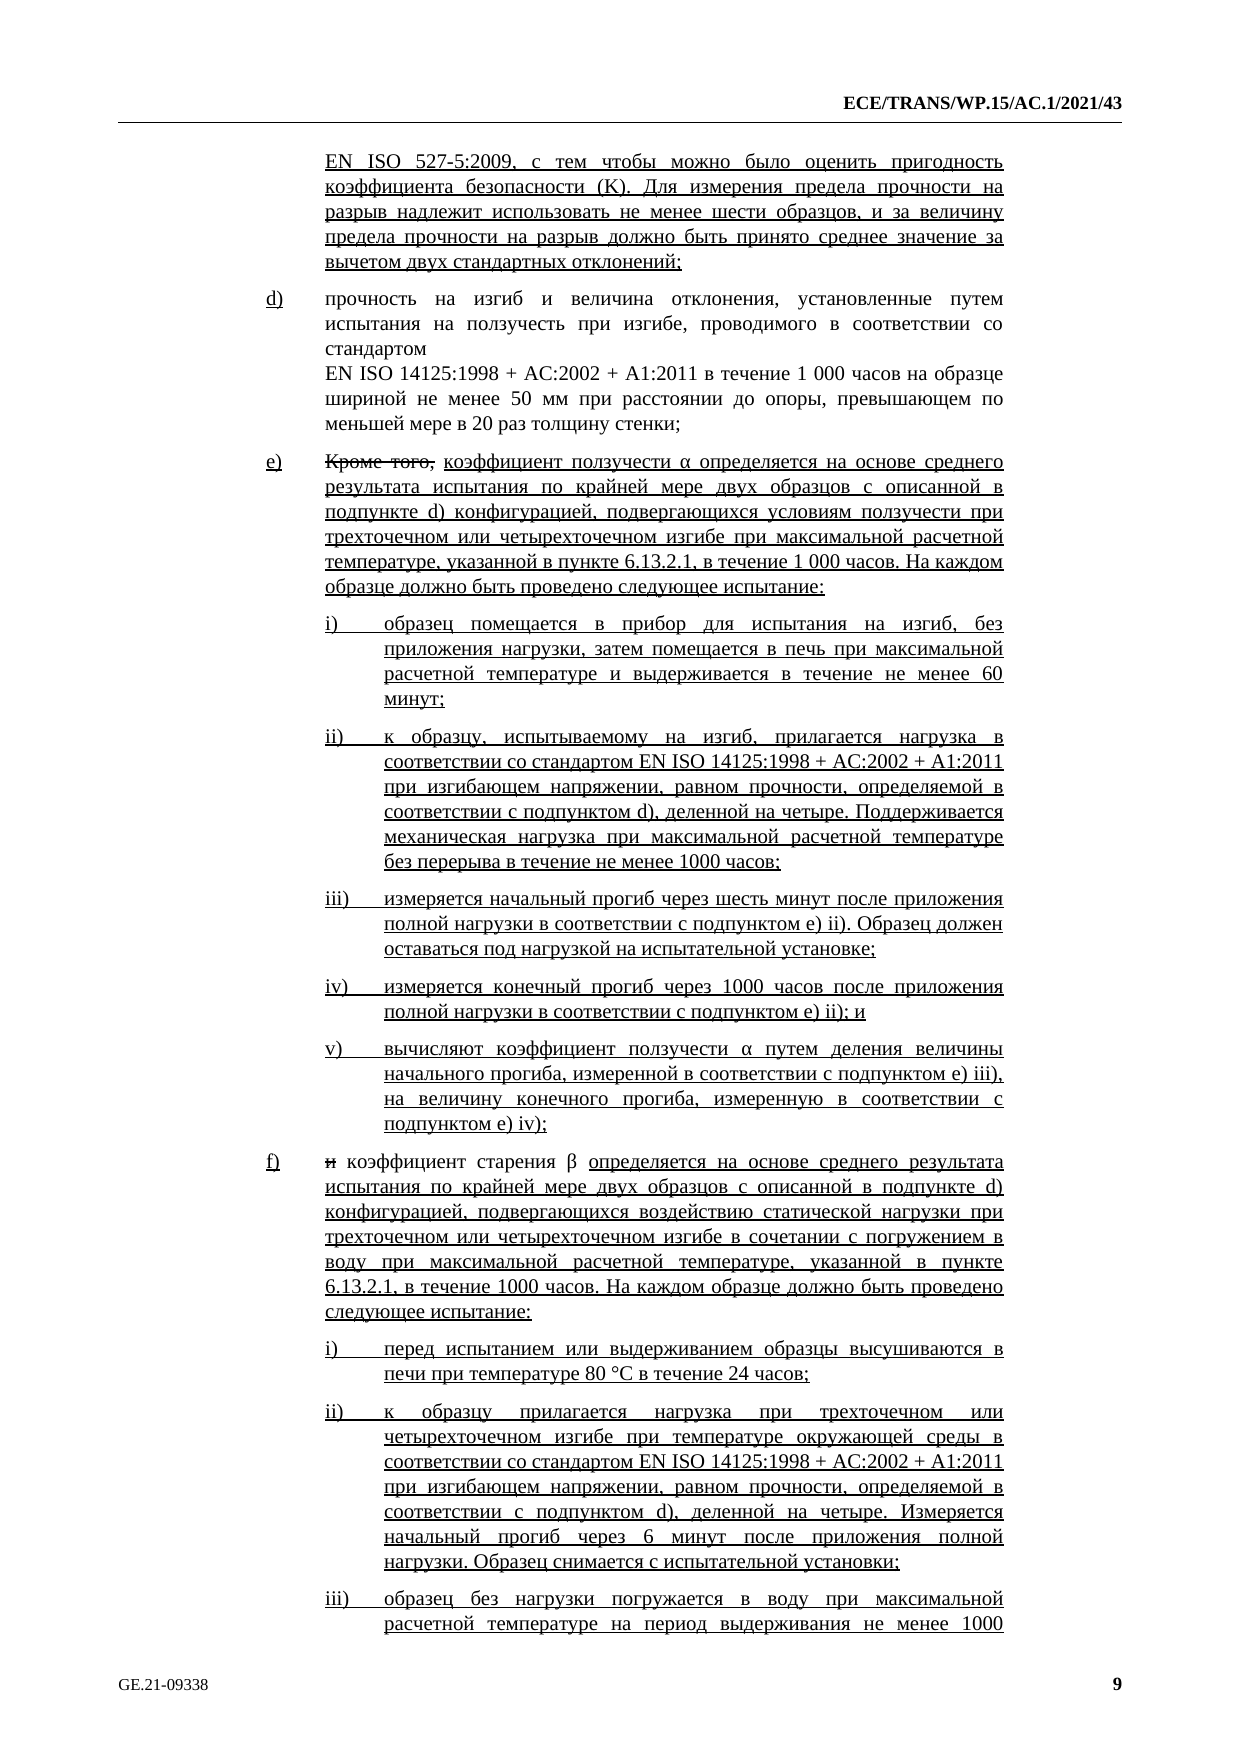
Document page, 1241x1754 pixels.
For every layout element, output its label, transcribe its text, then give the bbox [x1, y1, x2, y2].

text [325, 1608, 1004, 1635]
text v) вычисляют коэффициент ползучести α путем деления величины начального прогиба, измеренной в соответствии с подпунктом е) iii), на величину конечного прогиба, измеренную в соответствии с подпунктом е) iv); [325, 1035, 1004, 1057]
text iii) измеряется начальный прогиб через шесть минут после приложения полной нагрузки в соответствии с подпунктом e) ii). Образец должен оставаться под нагрузкой на испытательной установке; [325, 885, 1004, 907]
text i) образец помещается в прибор для испытания на изгиб, без приложения нагрузки, затем помещается в печь при максимальной расчетной температуре и выдерживается в течение не менее 60 минут; [325, 633, 1004, 710]
text e) Кроме того, коэффициент ползучести α определяется на основе среднего результата испытания по крайней мере двух образцов с описанной в подпункте d) конфигурацией, подвергающихся условиям ползучести при трехточечном или четырехточечном изгибе при максимальной расчетной температуре, указанной в пункте 6.13.2.1, в течение 1 000 часов. На каждом образце должно быть проведено следующее испытание: [266, 448, 1004, 598]
text d) прочность на изгиб и величина отклонения, установленные путем испытания на ползучесть при изгибе, проводимого в соответствии со стандартом EN ISO 14125:1998 + AC:2002 + A1:2011 в течение 1 000 часов на образце шириной не менее 50 мм при расстоянии до опоры, превышающем по меньшей мере в 20 раз толщину стенки; [266, 285, 1004, 435]
text v) вычисляют коэффициент ползучести α путем деления величины начального прогиба, измеренной в соответствии с подпунктом е) iii), на величину конечного прогиба, измеренную в соответствии с подпунктом е) iv); [325, 1058, 1004, 1135]
text iii) измеряется начальный прогиб через шесть минут после приложения полной нагрузки в соответствии с подпунктом e) ii). Образец должен оставаться под нагрузкой на испытательной установке; [325, 908, 1004, 960]
text ii) к образцу прилагается нагрузка при трехточечном или четырехточечном изгибе при температуре окружающей среды в соответствии со стандартом EN ISO 14125:1998 + AC:2002 + A1:2011 при изгибающем напряжении, равном прочности, определяемой в соответствии с подпунктом d), деленной на четыре. Измеряется начальный прогиб через 6 минут после приложения полной нагрузки. Образец снимается с испытательной установки; [325, 1421, 1004, 1573]
text ii) к образцу, испытываемому на изгиб, прилагается нагрузка в соответствии со стандартом EN ISO 14125:1998 + AC:2002 + A1:2011 при изгибающем напряжении, равном прочности, определяемой в соответствии с подпунктом d), деленной на четыре. Поддерживается механическая нагрузка при максимальной расчетной температуре без перерыва в течение не менее 1000 часов; [325, 746, 1004, 873]
text i) перед испытанием или выдерживанием образцы высушиваются в печи при температуре 80 °C в течение 24 часов; [325, 1358, 1004, 1385]
text f) и коэффициент старения β определяется на основе среднего результата испытания по крайней мере двух образцов с описанной в подпункте d) конфигурацией, подвергающихся воздействию статической нагрузки при трехточечном или четырехточечном изгибе в сочетании с погружением в воду при максимальной расчетной температуре, указанной в пункте 6.13.2.1, в течение 1000 часов. На каждом образце должно быть проведено следующее испытание: [266, 1148, 1004, 1323]
text i) перед испытанием или выдерживанием образцы высушиваются в печи при температуре 80 °C в течение 24 часов; [325, 1335, 1004, 1357]
text iv) измеряется конечный прогиб через 1000 часов после приложения полной нагрузки в соответствии с подпунктом e) ii); и [325, 996, 1004, 1023]
text iv) измеряется конечный прогиб через 1000 часов после приложения полной нагрузки в соответствии с подпунктом e) ii); и [325, 973, 1004, 994]
text i) образец помещается в прибор для испытания на изгиб, без приложения нагрузки, затем помещается в печь при максимальной расчетной температуре и выдерживается в течение не менее 60 минут; [325, 610, 1004, 632]
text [266, 148, 1004, 273]
